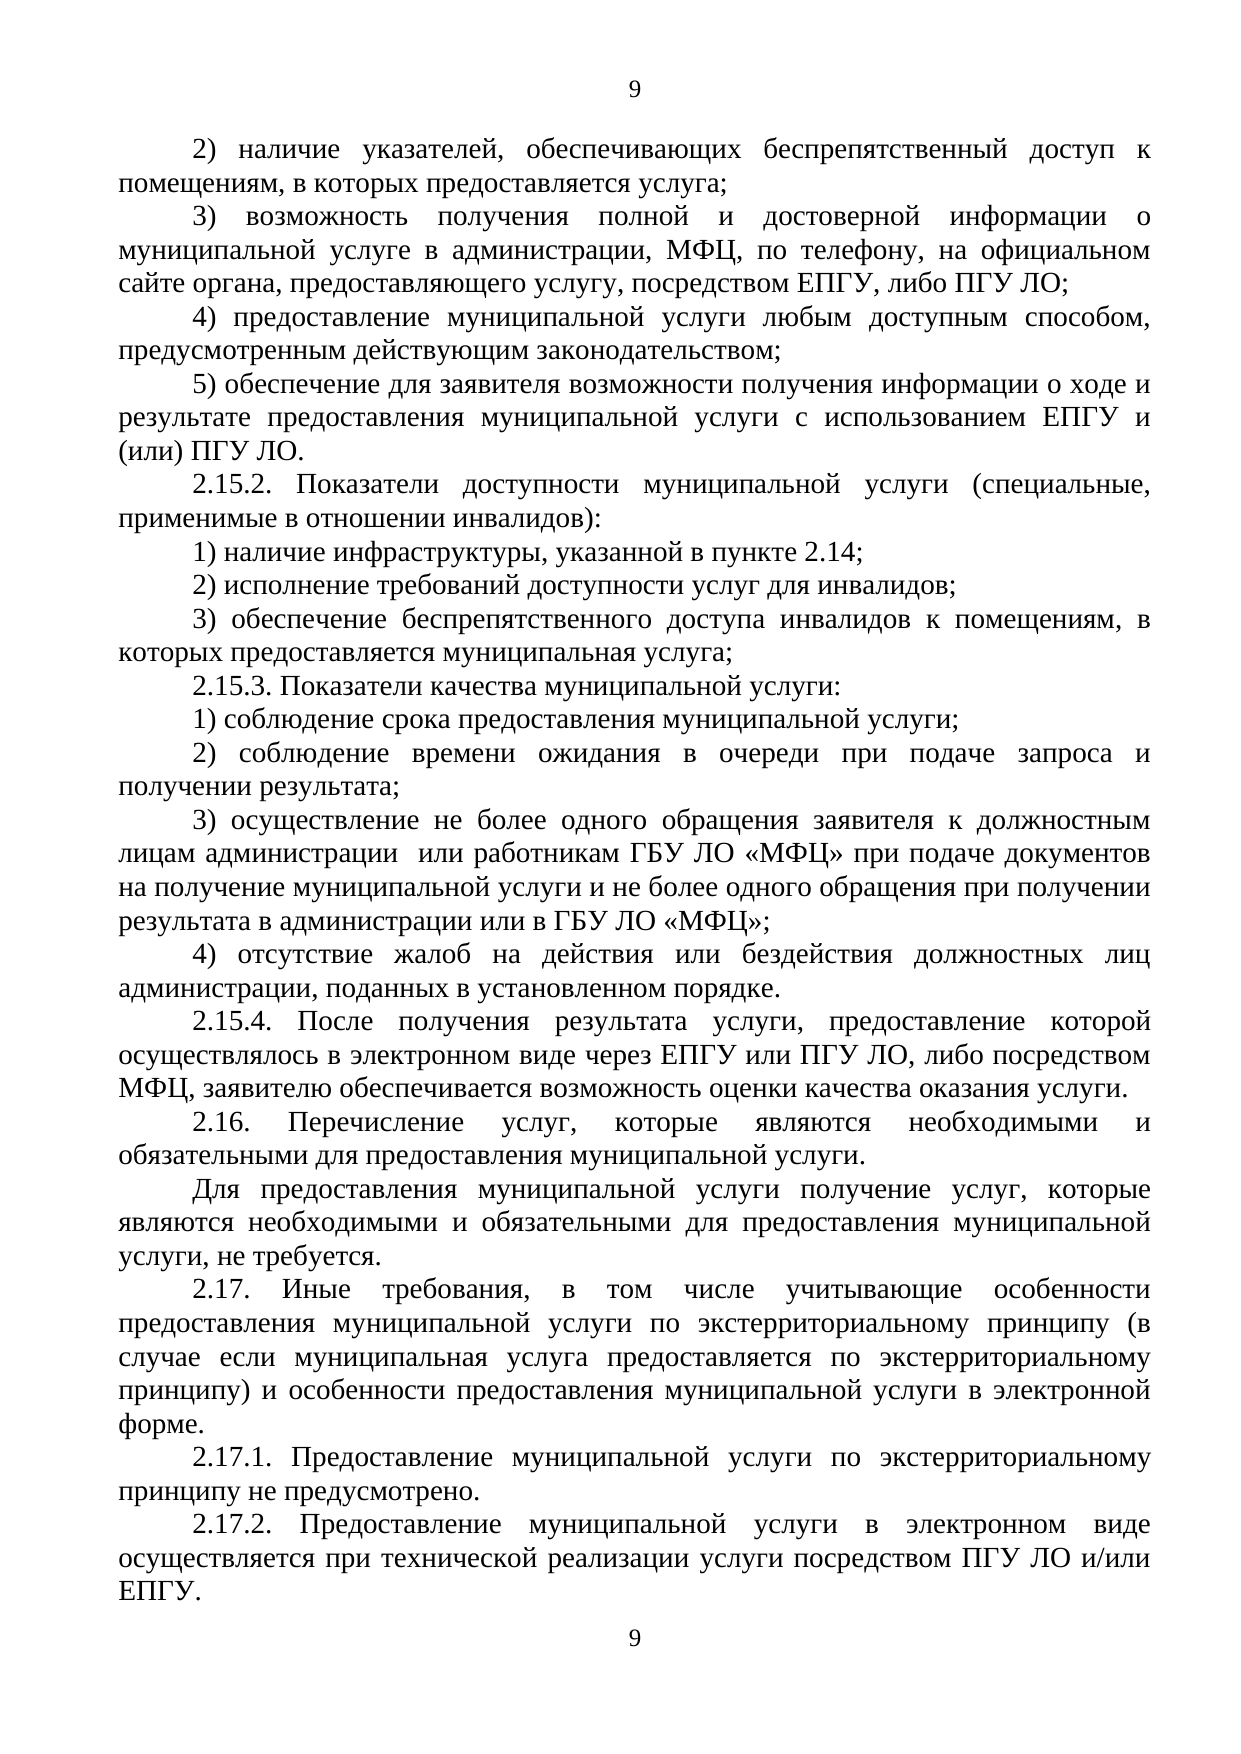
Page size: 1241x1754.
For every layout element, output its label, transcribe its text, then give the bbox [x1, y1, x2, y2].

text 2.16. Перечисление услуг, которые являются необходимыми и обязательными для предоставления муниципальной услуги. [118, 1104, 1152, 1171]
text 2.15.3. Показатели качества муниципальной услуги: [118, 668, 1152, 701]
text 2) исполнение требований доступности услуг для инвалидов; [118, 567, 1152, 601]
text 3) возможность получения полной и достоверной информации о муниципальной услуге в администрации, МФЦ, по телефону, на официальном сайте органа, предоставляющего услугу, посредством ЕПГУ, либо ПГУ ЛО; [118, 198, 1152, 299]
text 2.17. Иные требования, в том числе учитывающие особенности предоставления муниципальной услуги по экстерриториальному принципу (в случае если муниципальная услуга предоставляется по экстерриториальному принципу) и особенности предоставления муниципальной услуги в электронной форме. [118, 1272, 1152, 1439]
text 2.17.1. Предоставление муниципальной услуги по экстерриториальному принципу не предусмотрено. [118, 1439, 1152, 1506]
text 3) обеспечение беспрепятственного доступа инвалидов к помещениям, в которых предоставляется муниципальная услуга; [118, 601, 1152, 668]
text 3) осуществление не более одного обращения заявителя к должностным лицам администрации или работникам ГБУ ЛО «МФЦ» при подаче документов на получение муниципальной услуги и не более одного обращения при получении результата в администрации или в ГБУ ЛО «МФЦ»; [118, 802, 1152, 936]
text 4) отсутствие жалоб на действия или бездействия должностных лиц администрации, поданных в установленном порядке. [118, 936, 1152, 1003]
text 5) обеспечение для заявителя возможности получения информации о ходе и результате предоставления муниципальной услуги с использованием ЕПГУ и (или) ПГУ ЛО. [118, 366, 1152, 467]
text 2.15.4. После получения результата услуги, предоставление которой осуществлялось в электронном виде через ЕПГУ или ПГУ ЛО, либо посредством МФЦ, заявителю обеспечивается возможность оценки качества оказания услуги. [118, 1003, 1152, 1104]
text 1) соблюдение срока предоставления муниципальной услуги; [118, 701, 1152, 735]
text Для предоставления муниципальной услуги получение услуг, которые являются необходимыми и обязательными для предоставления муниципальной услуги, не требуется. [118, 1171, 1152, 1272]
text 2) наличие указателей, обеспечивающих беспрепятственный доступ к помещениям, в которых предоставляется услуга; [118, 131, 1152, 198]
text 1) наличие инфраструктуры, указанной в пункте 2.14; [118, 534, 1152, 567]
text 2.17.2. Предоставление муниципальной услуги в электронном виде осуществляется при технической реализации услуги посредством ПГУ ЛО и/или ЕПГУ. [118, 1506, 1152, 1607]
text 2.15.2. Показатели доступности муниципальной услуги (специальные, применимые в отношении инвалидов): [118, 467, 1152, 534]
text 4) предоставление муниципальной услуги любым доступным способом, предусмотренным действующим законодательством; [118, 299, 1152, 366]
text 2) соблюдение времени ожидания в очереди при подаче запроса и получении результата; [118, 735, 1152, 802]
